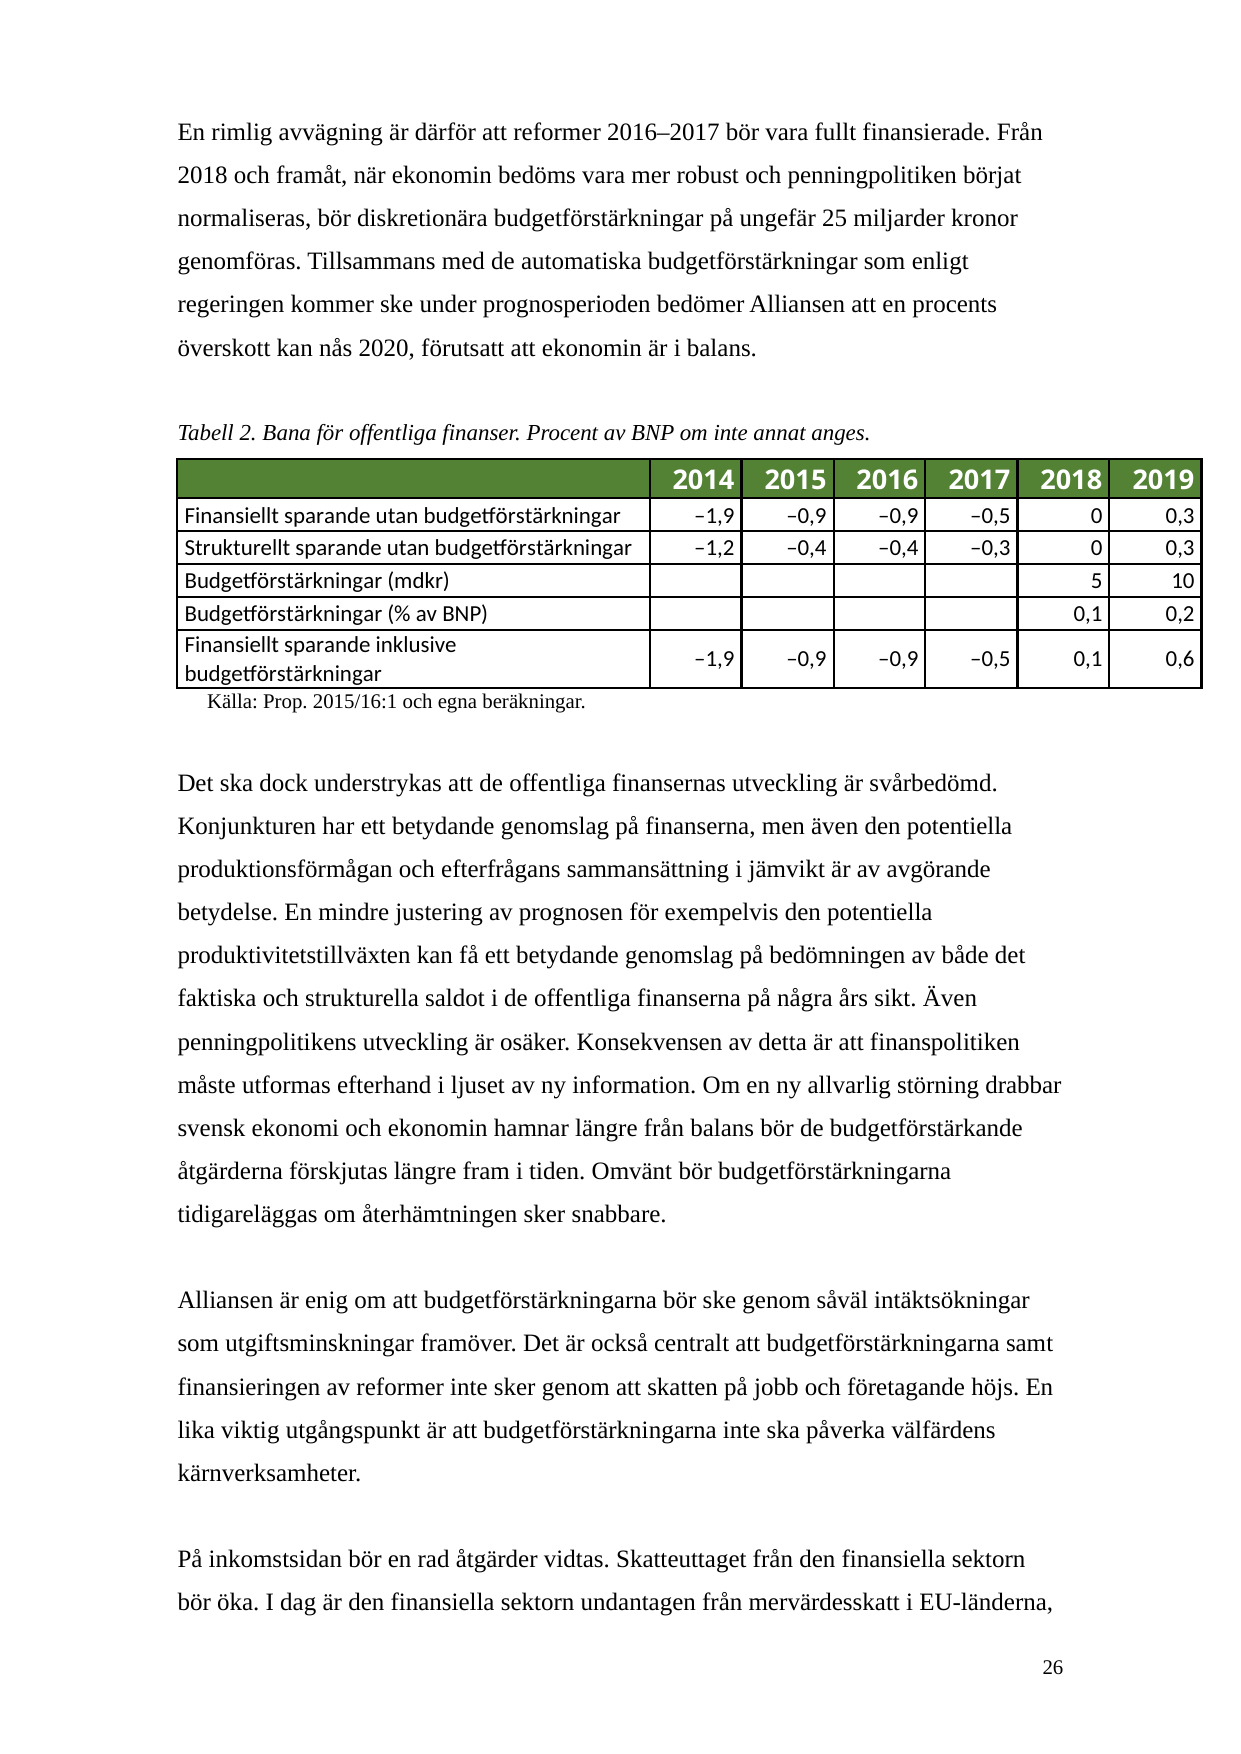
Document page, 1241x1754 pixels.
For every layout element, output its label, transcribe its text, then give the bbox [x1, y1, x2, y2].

table_cell 0,1 [1019, 631, 1108, 687]
table_cell –1,9 [651, 499, 740, 530]
table_header 2016 [835, 460, 924, 497]
table_cell –0,4 [743, 532, 833, 563]
table_cell 0,6 [1110, 631, 1200, 687]
table_cell Finansiellt sparande utan budgetförstärkningar [178, 499, 649, 530]
text Det ska dock understrykas att de offentliga finansernas utveckling är svårbedömd. Konjunkturen har ett betydande genomslag på finanserna, men även den potentiella produktionsförmågan och efterfrågans sammansättning i jämvikt är av avgörande betydelse. En mindre justering av prognosen för exempelvis den potentiella produktivitetstillväxten kan få ett betydande genomslag på bedömningen av både det faktiska och strukturella saldot i de offentliga finanserna på några års sikt. Även penningpolitikens utveckling är osäker. Konsekvensen av detta är att finanspolitiken måste utformas efterhand i ljuset av ny information. Om en ny allvarlig störning drabbar svensk ekonomi och ekonomin hamnar längre från balans bör de budgetförstärkande åtgärderna förskjutas längre fram i tiden. Omvänt bör budgetförstärkningarna tidigareläggas om återhämtningen sker snabbare. [177, 768, 1063, 1228]
table_cell –0,9 [835, 631, 924, 687]
text Alliansen är enig om att budgetförstärkningarna bör ske genom såväl intäktsökningar som utgiftsminskningar framöver. Det är också centralt att budgetförstärkningarna samt finansieringen av reformer inte sker genom att skatten på jobb och företagande höjs. En lika viktig utgångspunkt är att budgetförstärkningarna inte ska påverka välfärdens kärnverksamheter. [177, 1285, 1063, 1487]
table_cell Budgetförstärkningar (% av BNP) [178, 598, 649, 628]
table_cell [743, 565, 833, 596]
table_cell 0 [1019, 532, 1108, 563]
table_header [178, 460, 649, 497]
table_cell [835, 598, 924, 628]
table_cell 0,3 [1110, 532, 1200, 563]
table_cell –0,9 [835, 499, 924, 530]
table_cell [926, 565, 1016, 596]
table_cell [651, 598, 740, 628]
table_cell –0,5 [926, 499, 1016, 530]
table_cell –0,5 [926, 631, 1016, 687]
text En rimlig avvägning är därför att reformer 2016–2017 bör vara fullt finansierade. Från 2018 och framåt, när ekonomin bedöms vara mer robust och penningpolitiken börjat normaliseras, bör diskretionära budgetförstärkningar på ungefär 25 miljarder kronor genomföras. Tillsammans med de automatiska budgetförstärkningar som enligt regeringen kommer ske under prognosperioden bedömer Alliansen att en procents överskott kan nås 2020, förutsatt att ekonomin är i balans. [177, 117, 1063, 361]
table_cell [835, 565, 924, 596]
table_cell Budgetförstärkningar (mdkr) [178, 565, 649, 596]
table_header 2019 [1110, 460, 1200, 497]
table_cell –1,9 [651, 631, 740, 687]
table_header 2018 [1019, 460, 1108, 497]
table_cell –1,2 [651, 532, 740, 563]
table_cell [926, 598, 1016, 628]
table_cell –0,3 [926, 532, 1016, 563]
table_cell [651, 565, 740, 596]
table_cell 0,2 [1110, 598, 1200, 628]
table_cell Finansiellt sparande inklusive budgetförstärkningar [178, 631, 649, 687]
table_cell 0,3 [1110, 499, 1200, 530]
table_cell 10 [1110, 565, 1200, 596]
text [177, 1544, 1063, 1616]
table_cell 0 [1019, 499, 1108, 530]
table_cell –0,9 [743, 499, 833, 530]
table_cell [743, 598, 833, 628]
table_header 2014 [651, 460, 740, 497]
table_cell 5 [1019, 565, 1108, 596]
table_header 2015 [743, 460, 833, 497]
table_cell 0,1 [1019, 598, 1108, 628]
table_header 2017 [926, 460, 1016, 497]
table_cell –0,4 [835, 532, 924, 563]
table_cell –0,9 [743, 631, 833, 687]
text Tabell 2. Bana för offentliga finanser. Procent av BNP om inte annat anges. [177, 419, 1063, 445]
text Källa: Prop. 2015/16:1 och egna beräkningar. [177, 689, 1063, 713]
table_cell Strukturellt sparande utan budgetförstärkningar [178, 532, 649, 563]
